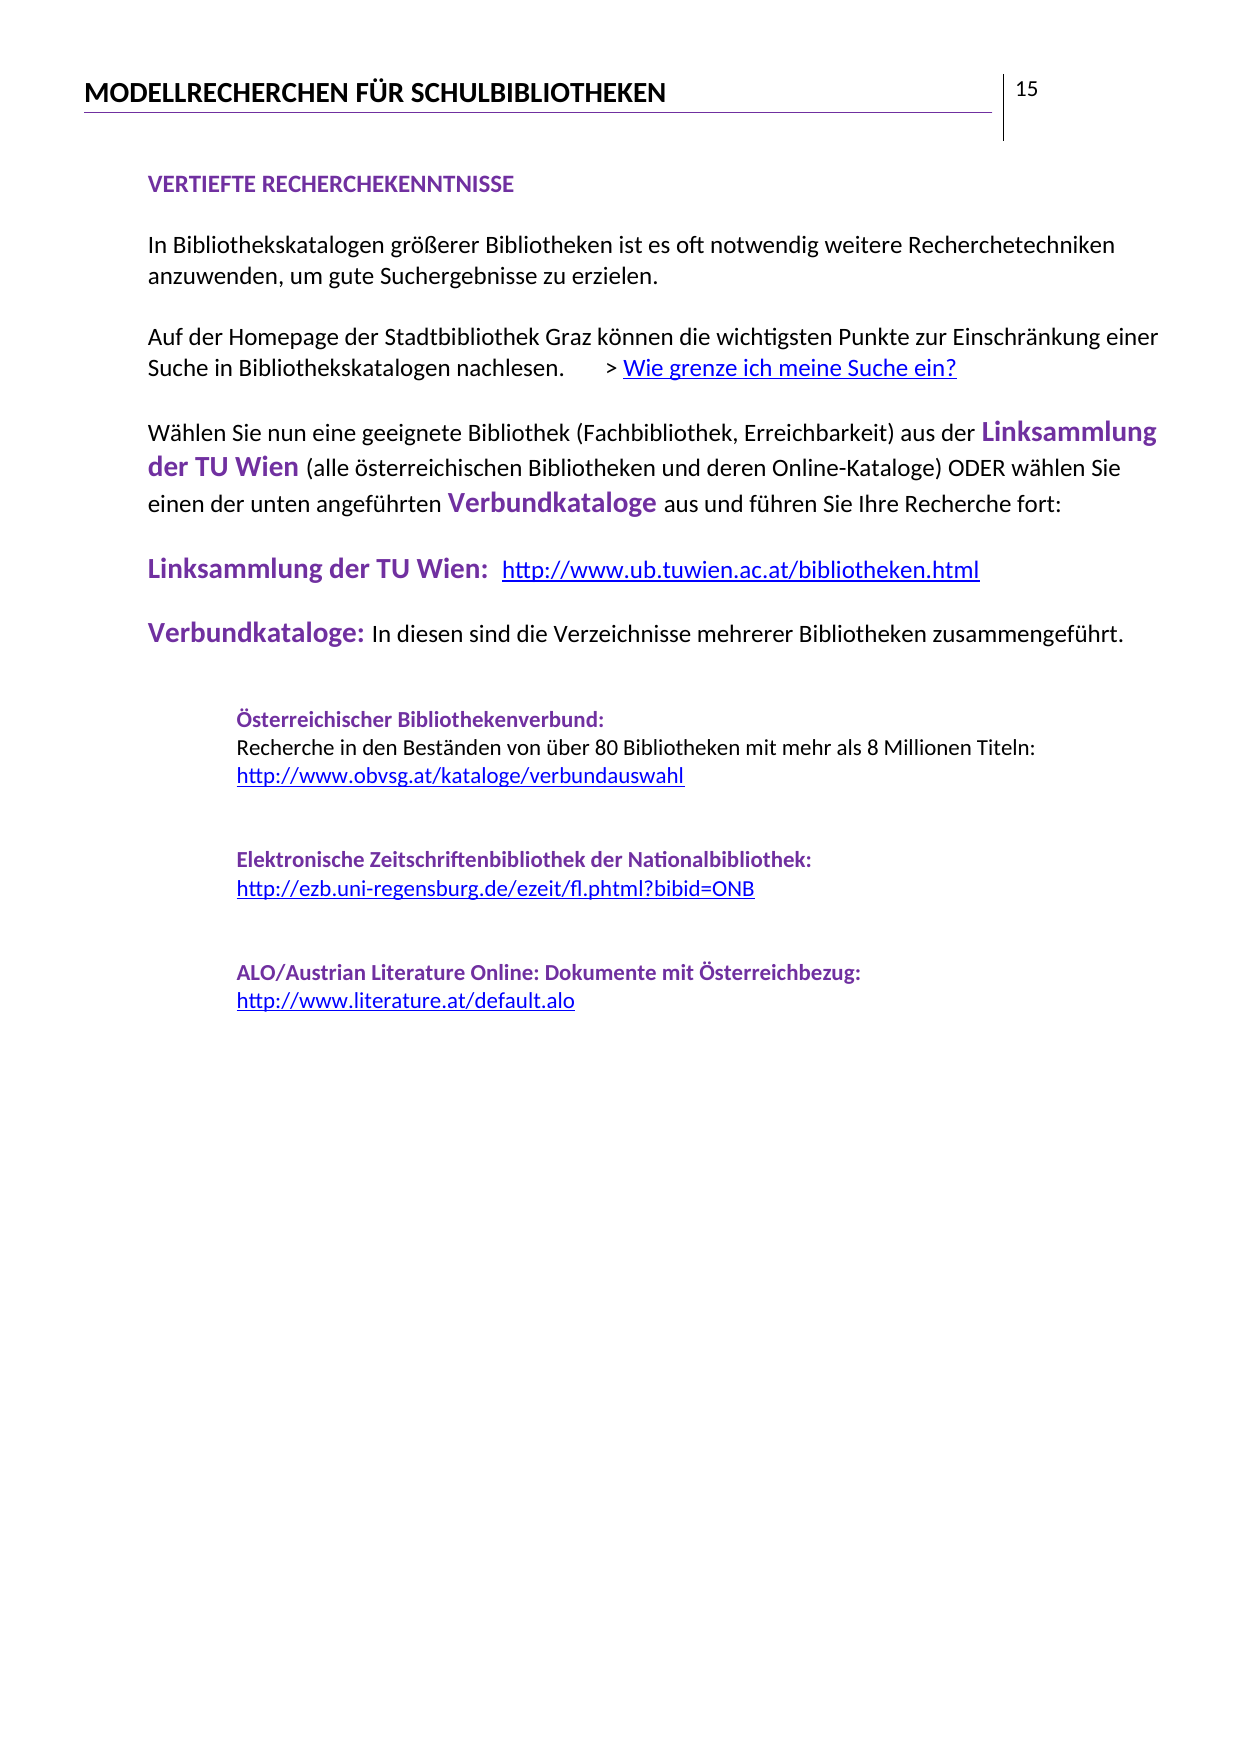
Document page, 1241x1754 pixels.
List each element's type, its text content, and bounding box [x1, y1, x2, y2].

list http://ezb.uni-regensburg.de/ezeit/fl.phtml?bibid=ONB [236, 874, 1181, 930]
list VERTIEFTE RECHERCHEKENNTNISSE [148, 169, 1181, 199]
list In Bibliothekskatalogen größerer Bibliotheken ist es oft notwendig weitere Recherchetechniken anzuwenden, um gute Suchergebnisse zu erzielen. [148, 230, 1181, 291]
list http://www.literature.at/default.alo [236, 986, 1181, 1014]
list Linksammlung der TU Wien: http://www.ub.tuwien.ac.at/bibliotheken.html [148, 550, 1181, 586]
list Verbundkataloge: In diesen sind die Verzeichnisse mehrerer Bibliotheken zusammengeführt. [148, 614, 1181, 649]
list Elektronische Zeitschriftenbibliothek der Nationalbibliothek: [236, 846, 1181, 874]
list ALO/Austrian Literature Online: Dokumente mit Österreichbezug: [236, 958, 1181, 986]
text Auf der Homepage der Stadtbibliothek Graz können die wichtigsten Punkte zur Einschränkung einer Suche in Bibliothekskatalogen nachlesen. > Wie grenze ich meine Suche ein? [148, 321, 1181, 382]
list http://www.obvsg.at/kataloge/verbundauswahl [236, 762, 1181, 789]
list Österreichischer Bibliothekenverbund: Recherche in den Beständen von über 80 Bibliotheken mit mehr als 8 Millionen Titeln: [236, 706, 1181, 762]
list Wählen Sie nun eine geeignete Bibliothek (Fachbibliothek, Erreichbarkeit) aus der Linksammlung der TU Wien (alle österreichischen Bibliotheken und deren Online-Kataloge) ODER wählen Sie einen der unten angeführten Verbundkataloge aus und führen Sie Ihre Recherche fort: [148, 382, 1181, 520]
